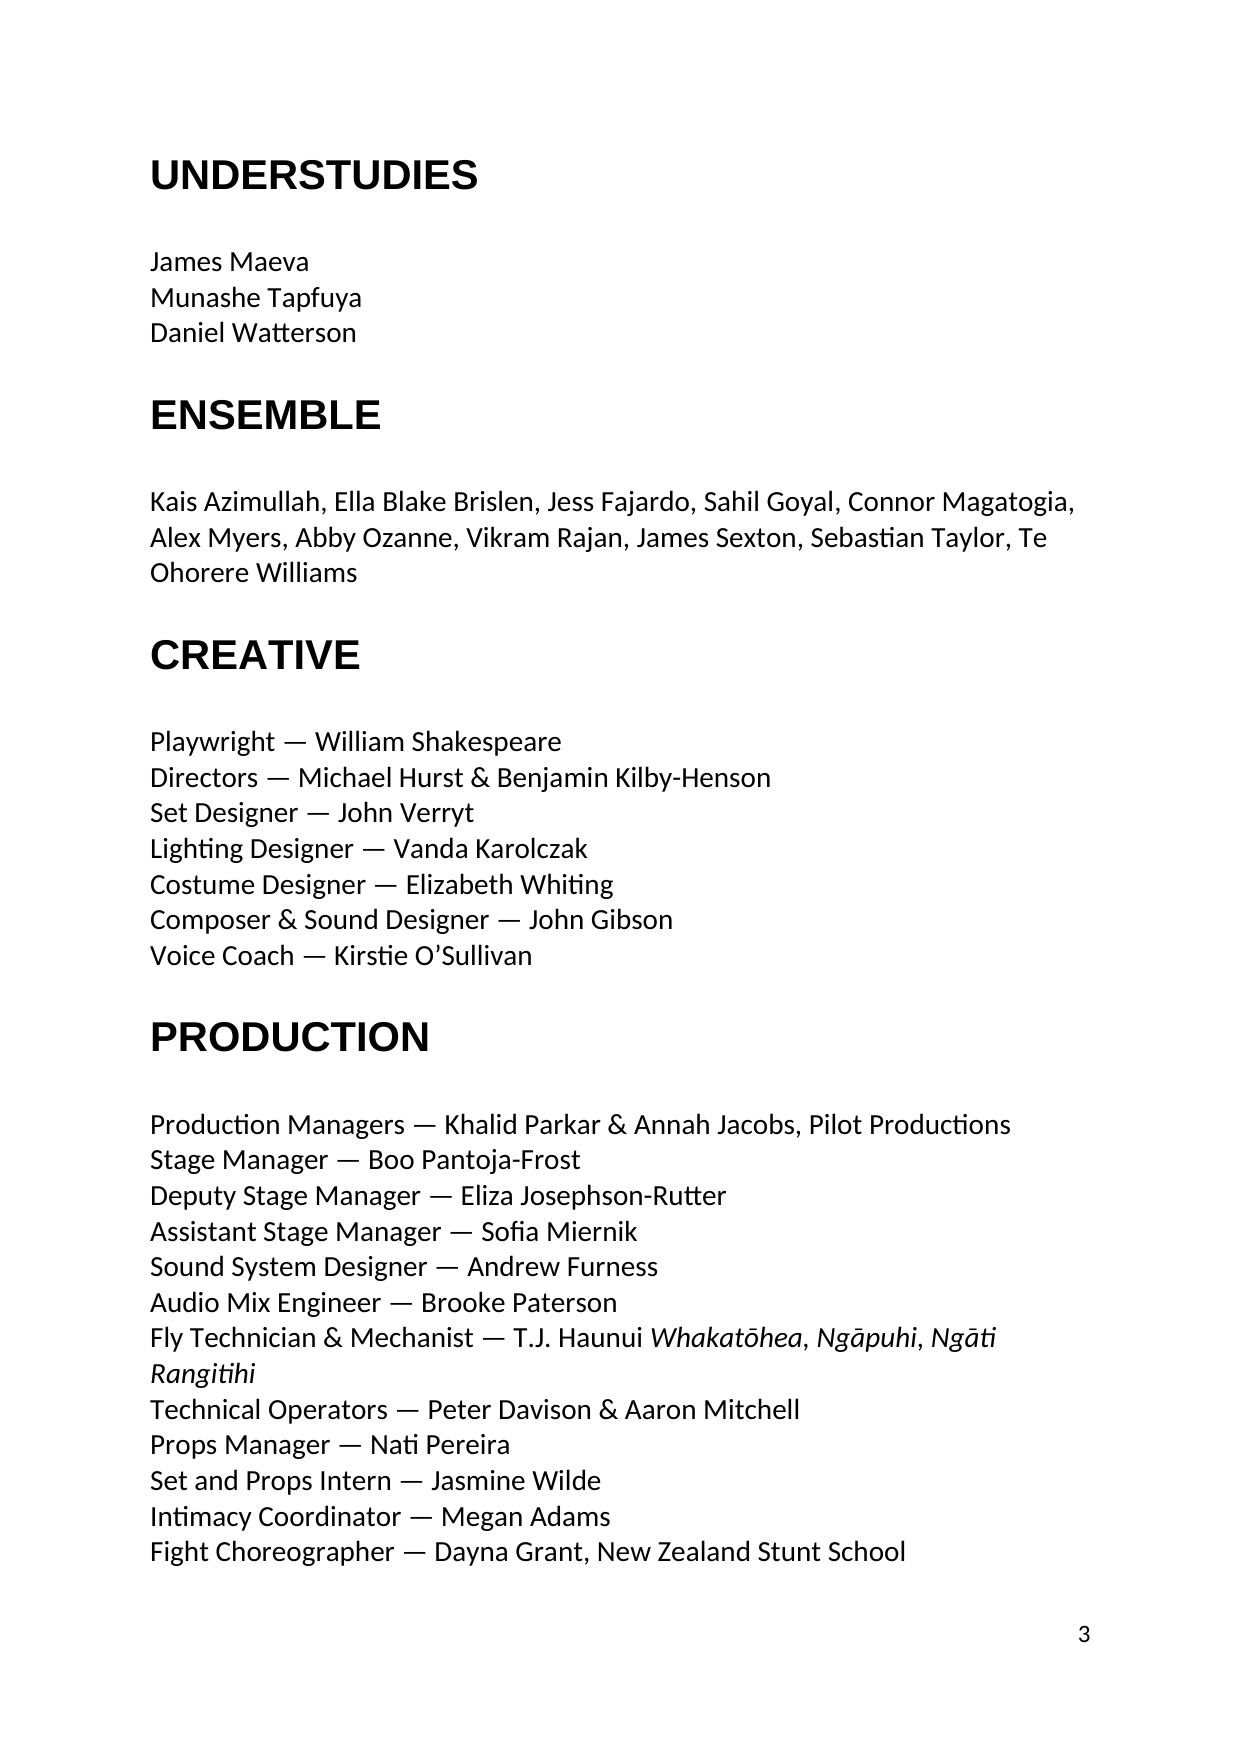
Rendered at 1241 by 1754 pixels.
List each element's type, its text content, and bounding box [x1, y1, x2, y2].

text Sound System Designer — Andrew Furness [150, 1248, 1090, 1284]
text Playwright — William Shakespeare [150, 723, 1090, 759]
text Intimacy Coordinator — Megan Adams [150, 1498, 1090, 1533]
subtitle UNDERSTUDIES [150, 150, 1090, 198]
text Lighting Designer — Vanda Karolczak [150, 830, 1090, 866]
subtitle ENSEMBLE [150, 390, 1090, 438]
text Audio Mix Engineer — Brooke Paterson [150, 1284, 1090, 1319]
text Technical Operators — Peter Davison & Aaron Mitchell [150, 1391, 1090, 1426]
text Costume Designer — Elizabeth Whiting [150, 866, 1090, 901]
text Munashe Tapfuya [150, 279, 1090, 314]
subtitle PRODUCTION [150, 1012, 1090, 1060]
text James Maeva [150, 243, 1090, 279]
text Composer & Sound Designer — John Gibson [150, 901, 1090, 937]
text Fight Choreographer — Dayna Grant, New Zealand Stunt School [150, 1533, 1090, 1569]
text Production Managers — Khalid Parkar & Annah Jacobs, Pilot Productions [150, 1106, 1090, 1141]
text Assistant Stage Manager — Sofia Miernik [150, 1213, 1090, 1248]
text Set and Props Intern — Jasmine Wilde [150, 1462, 1090, 1498]
text Props Manager — Nati Pereira [150, 1426, 1090, 1462]
text Voice Coach — Kirstie O’Sullivan [150, 937, 1090, 973]
text Set Designer — John Verryt [150, 794, 1090, 830]
text Stage Manager — Boo Pantoja-Frost [150, 1141, 1090, 1177]
text Deputy Stage Manager — Eliza Josephson-Rutter [150, 1177, 1090, 1213]
text Daniel Watterson [150, 314, 1090, 350]
subtitle CREATIVE [150, 630, 1090, 678]
text Directors — Michael Hurst & Benjamin Kilby-Henson [150, 759, 1090, 794]
text Kais Azimullah, Ella Blake Brislen, Jess Fajardo, Sahil Goyal, Connor Magatogia, Alex Myers, Abby Ozanne, Vikram Rajan, James Sexton, Sebastian Taylor, Te Ohorere Williams [150, 483, 1090, 590]
text Fly Technician & Mechanist — T.J. Haunui Whakatōhea, Ngāpuhi, Ngāti Rangitihi [150, 1319, 1090, 1391]
